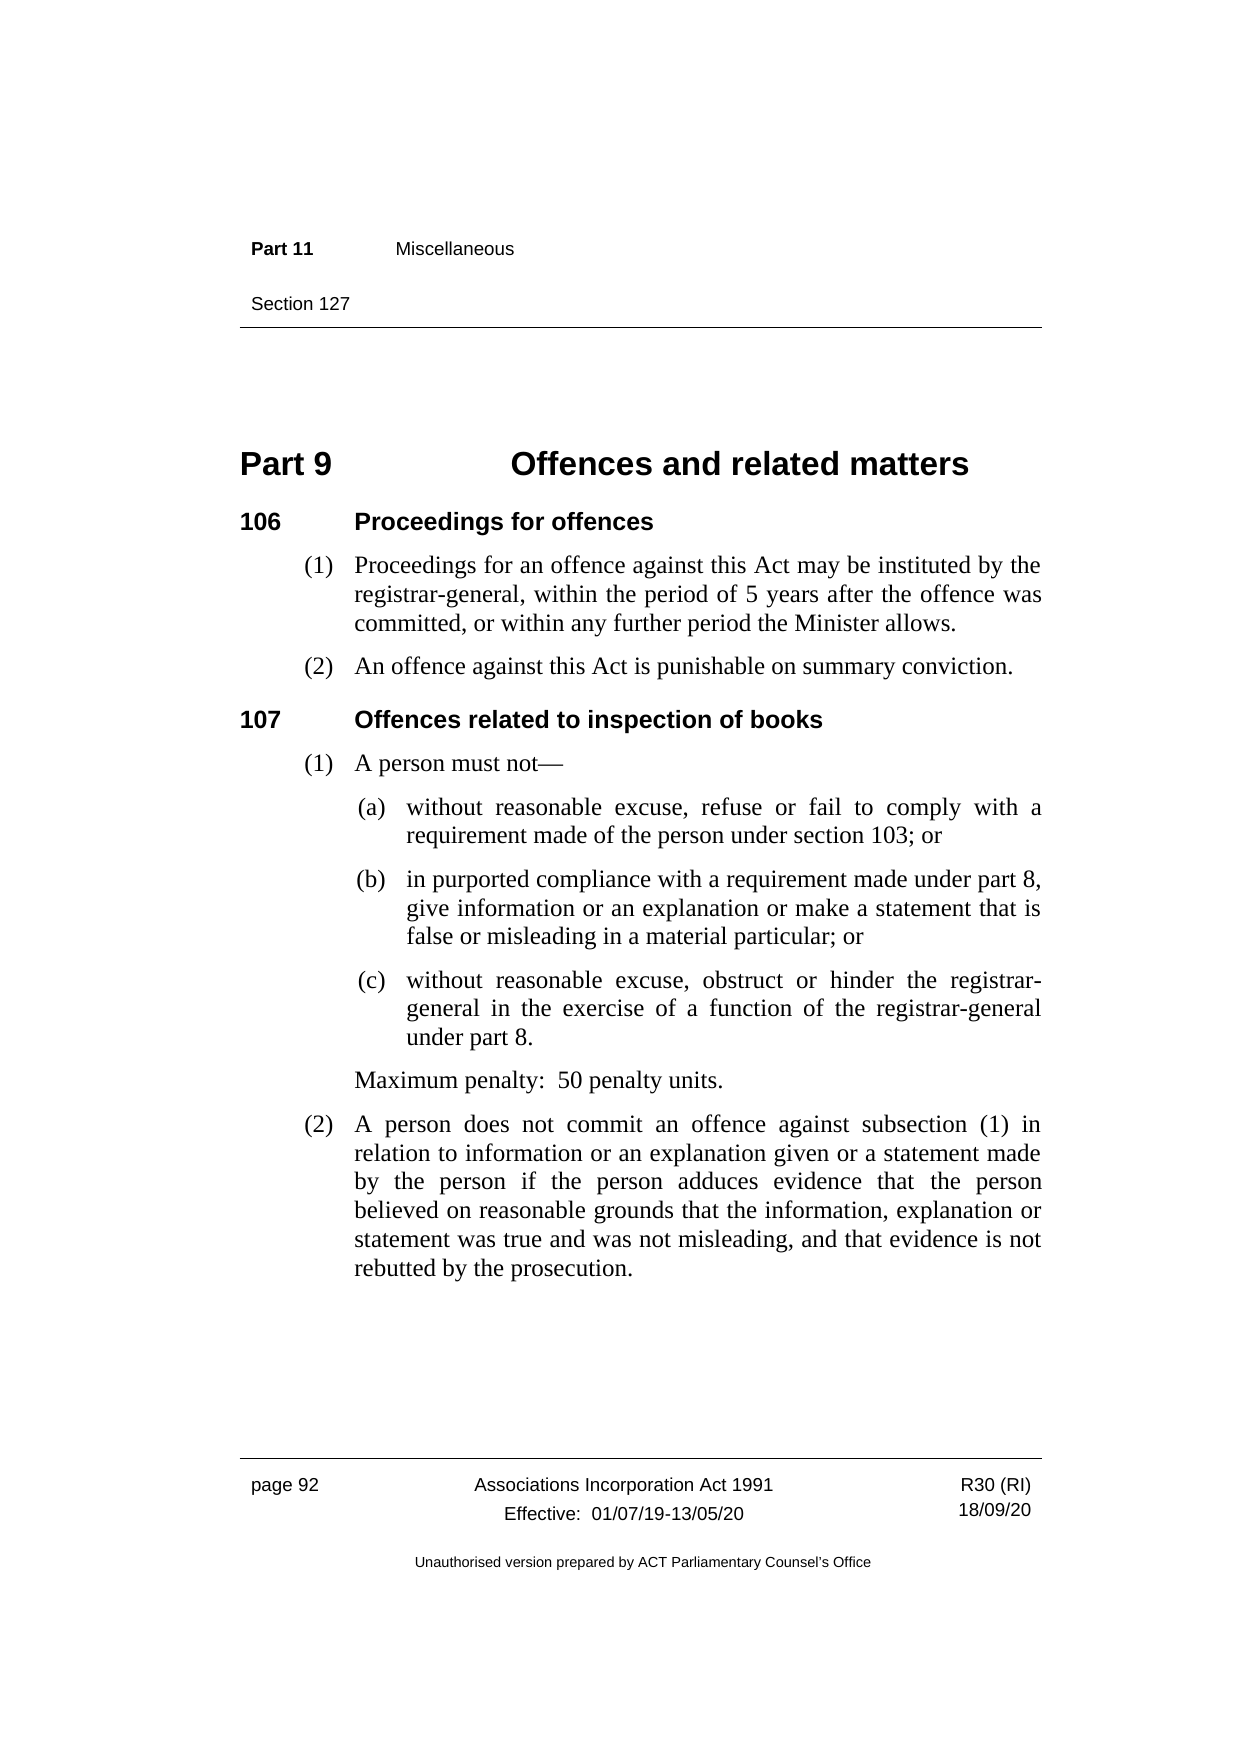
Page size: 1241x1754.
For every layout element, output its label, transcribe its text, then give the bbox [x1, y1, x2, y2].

text (1) A person must not— [239, 748, 1042, 777]
text (c) without reasonable excuse, obstruct or hinder the registrar-general in the exercise of a function of the registrar-general under part 8. [239, 965, 1042, 1051]
text Part 9 Offences and related matters [239, 444, 1042, 482]
text Maximum penalty: 50 penalty units. [354, 1066, 1042, 1094]
text 107 Offences related to inspection of books [239, 705, 1042, 734]
text (2) A person does not commit an offence against subsection (1) in relation to information or an explanation given or a statement made by the person if the person adduces evidence that the person believed on reasonable grounds that the information, explanation or statement was true and was not misleading, and that evidence is not rebutted by the prosecution. [239, 1109, 1042, 1281]
text (b) in purported compliance with a requirement made under part 8, give information or an explanation or make a statement that is false or misleading in a material particular; or [239, 864, 1042, 950]
text (a) without reasonable excuse, refuse or fail to comply with a requirement made of the person under section 103; or [239, 792, 1042, 849]
text (2) An offence against this Act is punishable on summary conviction. [239, 651, 1042, 680]
text (1) Proceedings for an offence against this Act may be instituted by the registrar-general, within the period of 5 years after the offence was committed, or within any further period the Minister allows. [239, 551, 1042, 637]
text 106 Proceedings for offences [239, 507, 1042, 536]
